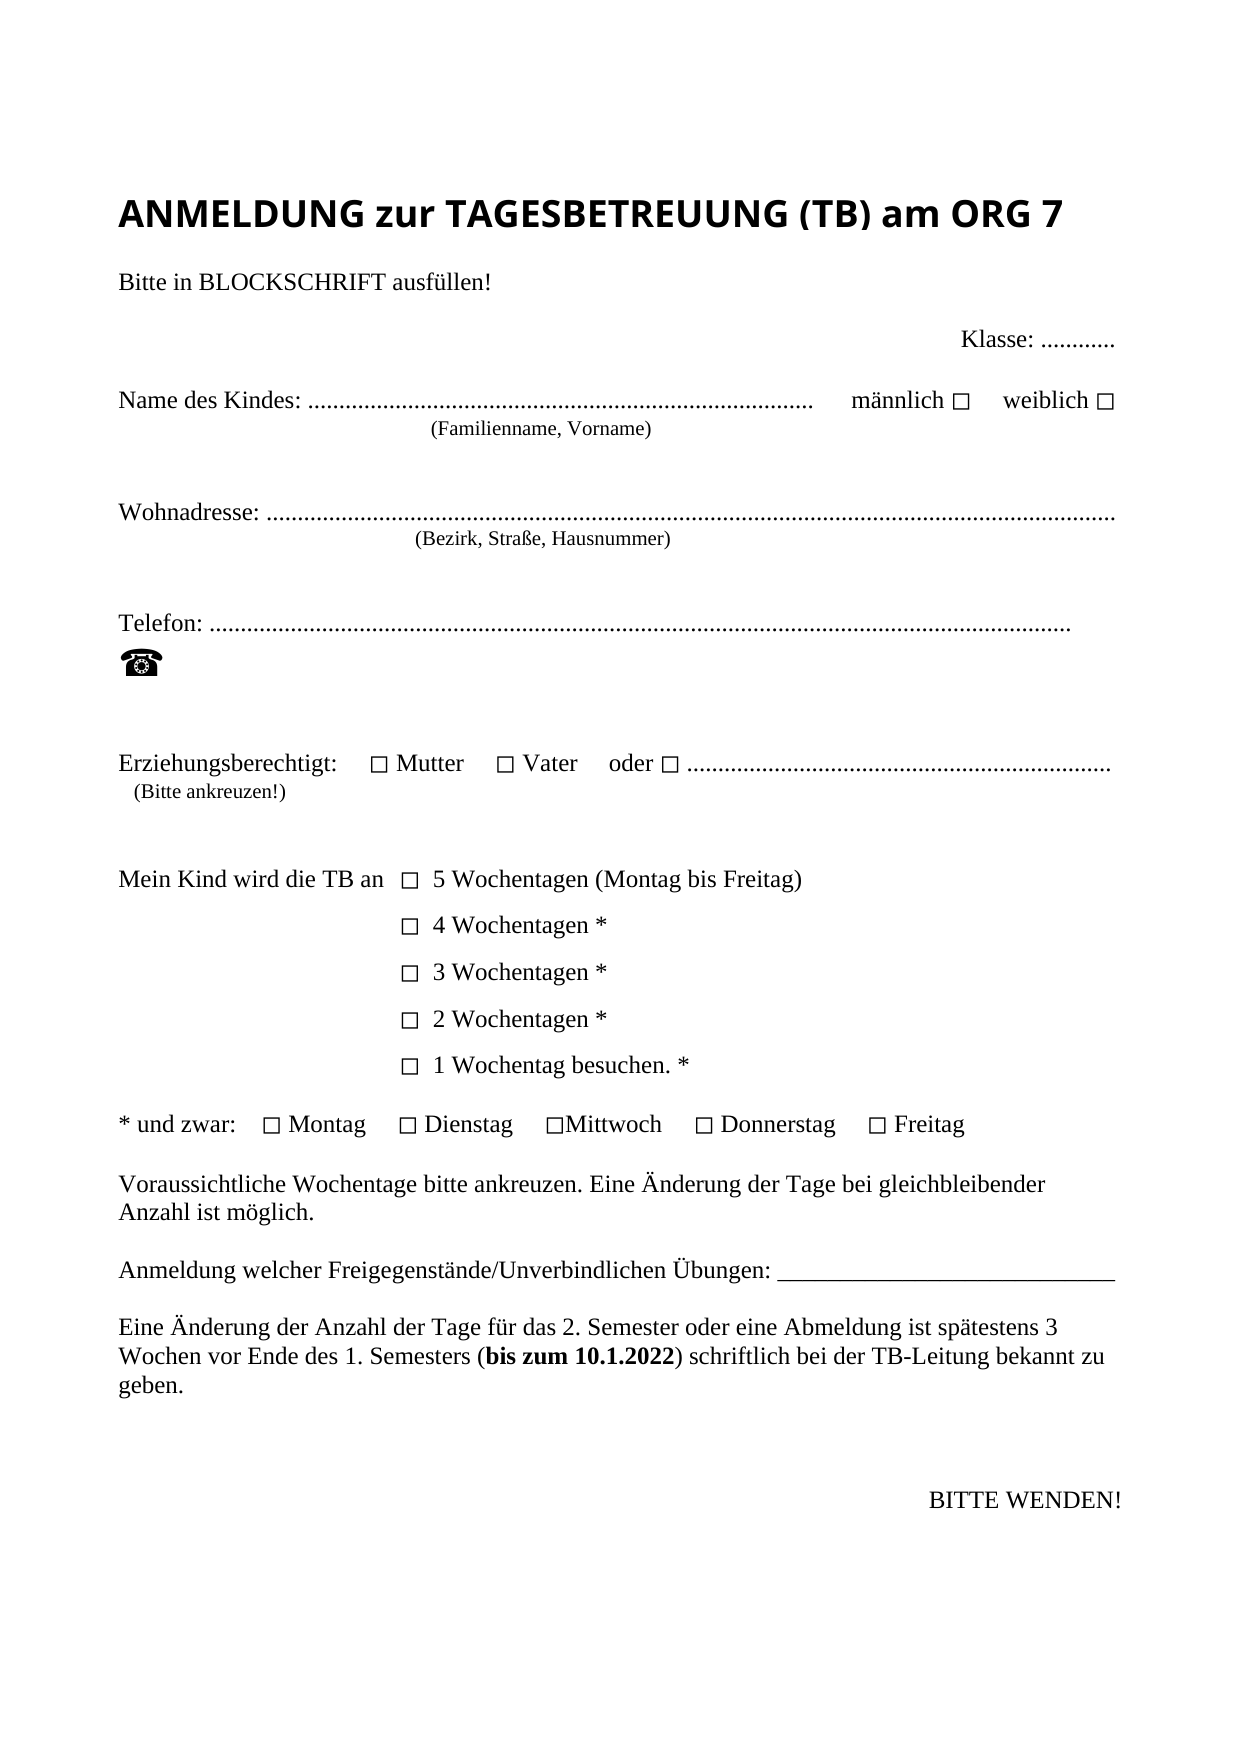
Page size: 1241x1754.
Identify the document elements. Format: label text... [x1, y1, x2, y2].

text Telefon: .......................................................................................................................................... ☎ [118, 608, 1122, 687]
text Bitte in BLOCKSCHRIFT ausfüllen! [118, 267, 1122, 296]
text BITTE WENDEN! [118, 1485, 1122, 1514]
text Wohnadresse: ........................................................................................................................................ [118, 497, 1122, 526]
text Anmeldung welcher Freigegenstände/Unverbindlichen Übungen: ___________________________ [118, 1255, 1122, 1284]
text (Familienname, Vorname) [118, 416, 1122, 440]
text (Bezirk, Straße, Hausnummer) [118, 526, 1122, 550]
text ◻ 4 Wochentagen * [118, 907, 1122, 941]
text Mein Kind wird die TB an ◻ 5 Wochentagen (Montag bis Freitag) [118, 861, 1122, 895]
text ◻ 2 Wochentagen * [118, 1000, 1122, 1034]
text Klasse: ............ [118, 324, 1122, 353]
text ◻ 3 Wochentagen * [118, 954, 1122, 988]
text Voraussichtliche Wochentage bitte ankreuzen. Eine Änderung der Tage bei gleichbleibender Anzahl ist möglich. [118, 1169, 1122, 1226]
text ANMELDUNG zur TAGESBETREUUNG (TB) am ORG 7 [118, 187, 1122, 238]
text ◻ 1 Wochentag besuchen. * [118, 1047, 1122, 1081]
text (Bitte ankreuzen!) [118, 779, 1122, 803]
text Erziehungsberechtigt: ◻ Mutter ◻ Vater oder ◻ .................................................................... [118, 745, 1122, 779]
text * und zwar: ◻ Montag ◻ Dienstag ◻Mittwoch ◻ Donnerstag ◻ Freitag [118, 1106, 1122, 1140]
text Name des Kindes: ................................................................................. männlich ◻ weiblich ◻ [118, 382, 1122, 416]
text Eine Änderung der Anzahl der Tage für das 2. Semester oder eine Abmeldung ist spätestens 3 Wochen vor Ende des 1. Semesters (bis zum 10.1.2022) schriftlich bei der TB-Leitung bekannt zu geben. [118, 1312, 1122, 1399]
